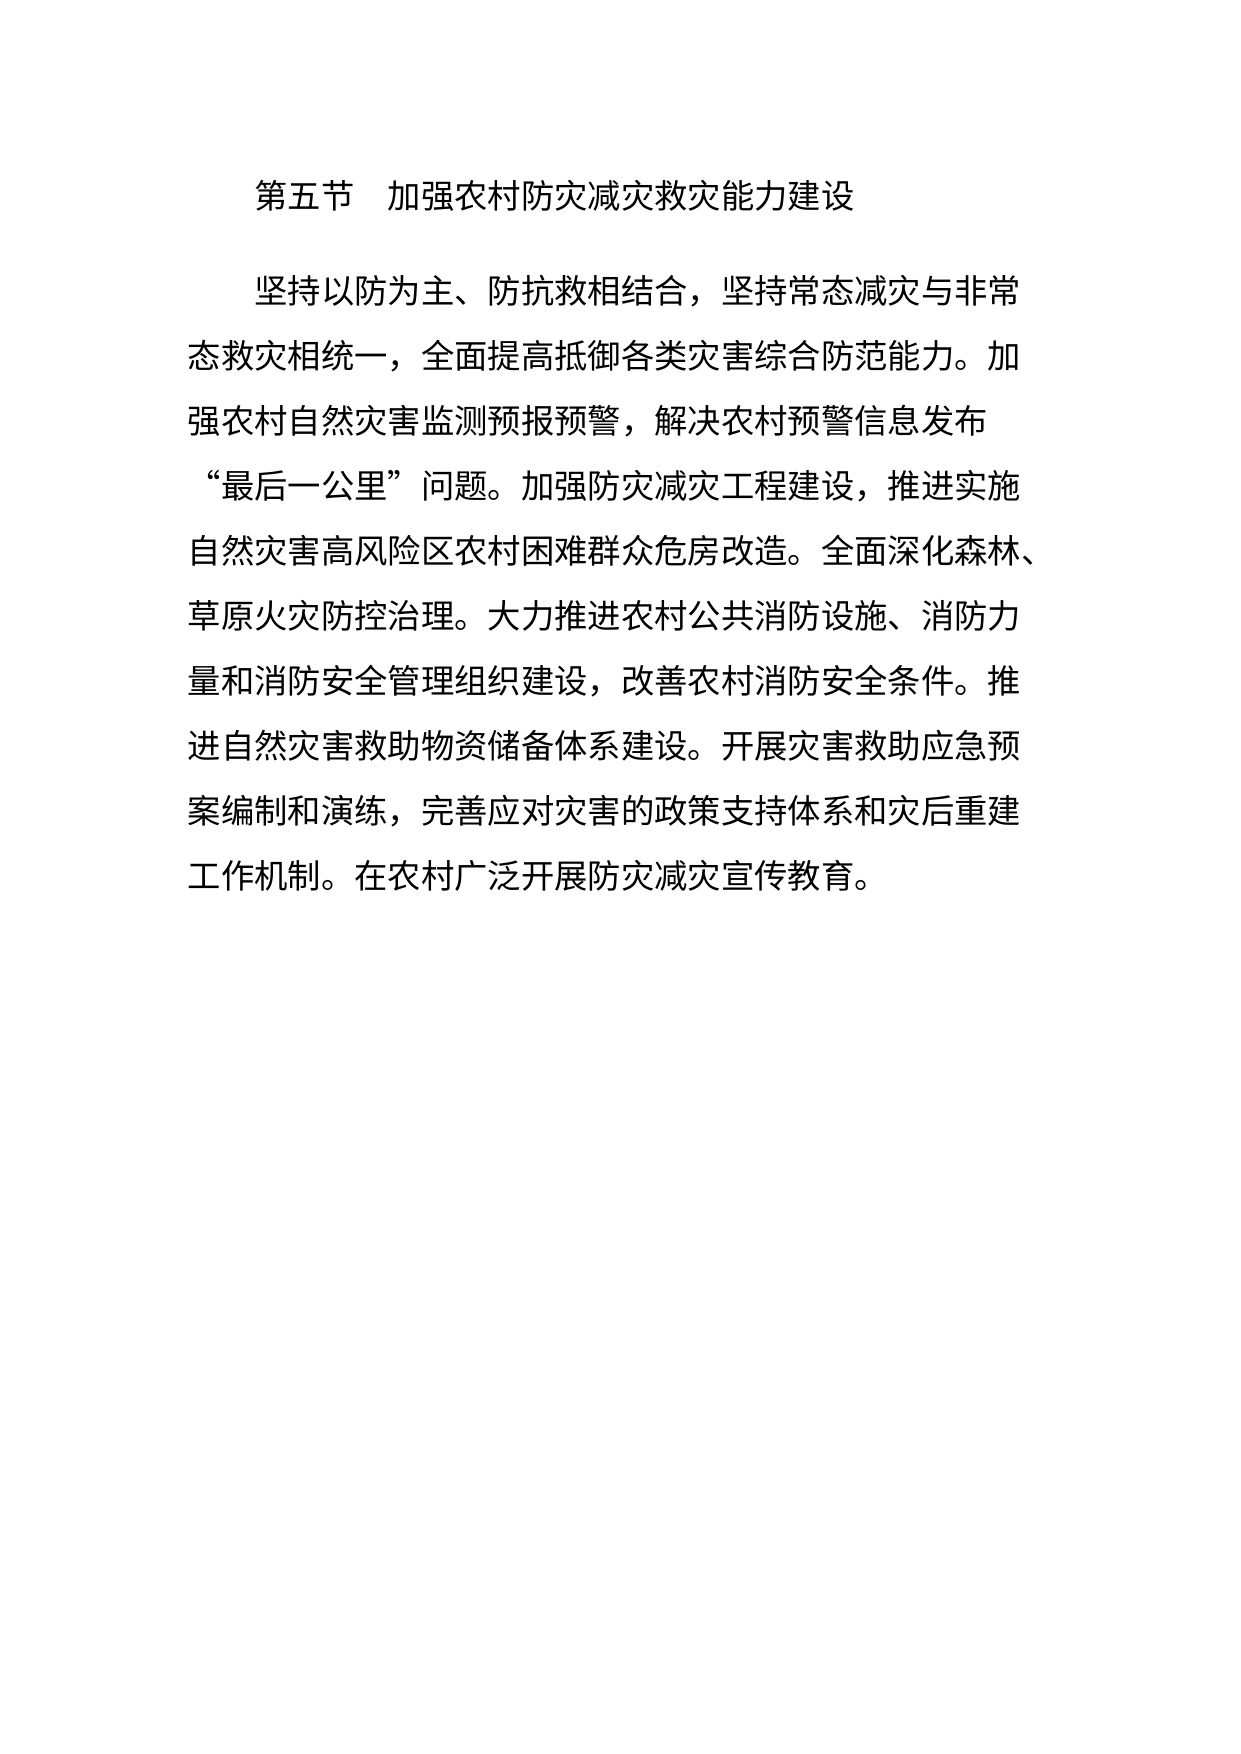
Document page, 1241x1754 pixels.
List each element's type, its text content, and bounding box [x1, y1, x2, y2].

text 坚持以防为主、防抗救相结合，坚持常态减灾与非常态救灾相统一，全面提高抵御各类灾害综合防范能力。加强农村自然灾害监测预报预警，解决农村预警信息发布“最后一公里”问题。加强防灾减灾工程建设，推进实施自然灾害高风险区农村困难群众危房改造。全面深化森林、草原火灾防控治理。大力推进农村公共消防设施、消防力量和消防安全管理组织建设，改善农村消防安全条件。推进自然灾害救助物资储备体系建设。开展灾害救助应急预案编制和演练，完善应对灾害的政策支持体系和灾后重建工作机制。在农村广泛开展防灾减灾宣传教育。 [187, 256, 1053, 906]
text 第五节 加强农村防灾减灾救灾能力建设 [187, 162, 1053, 227]
